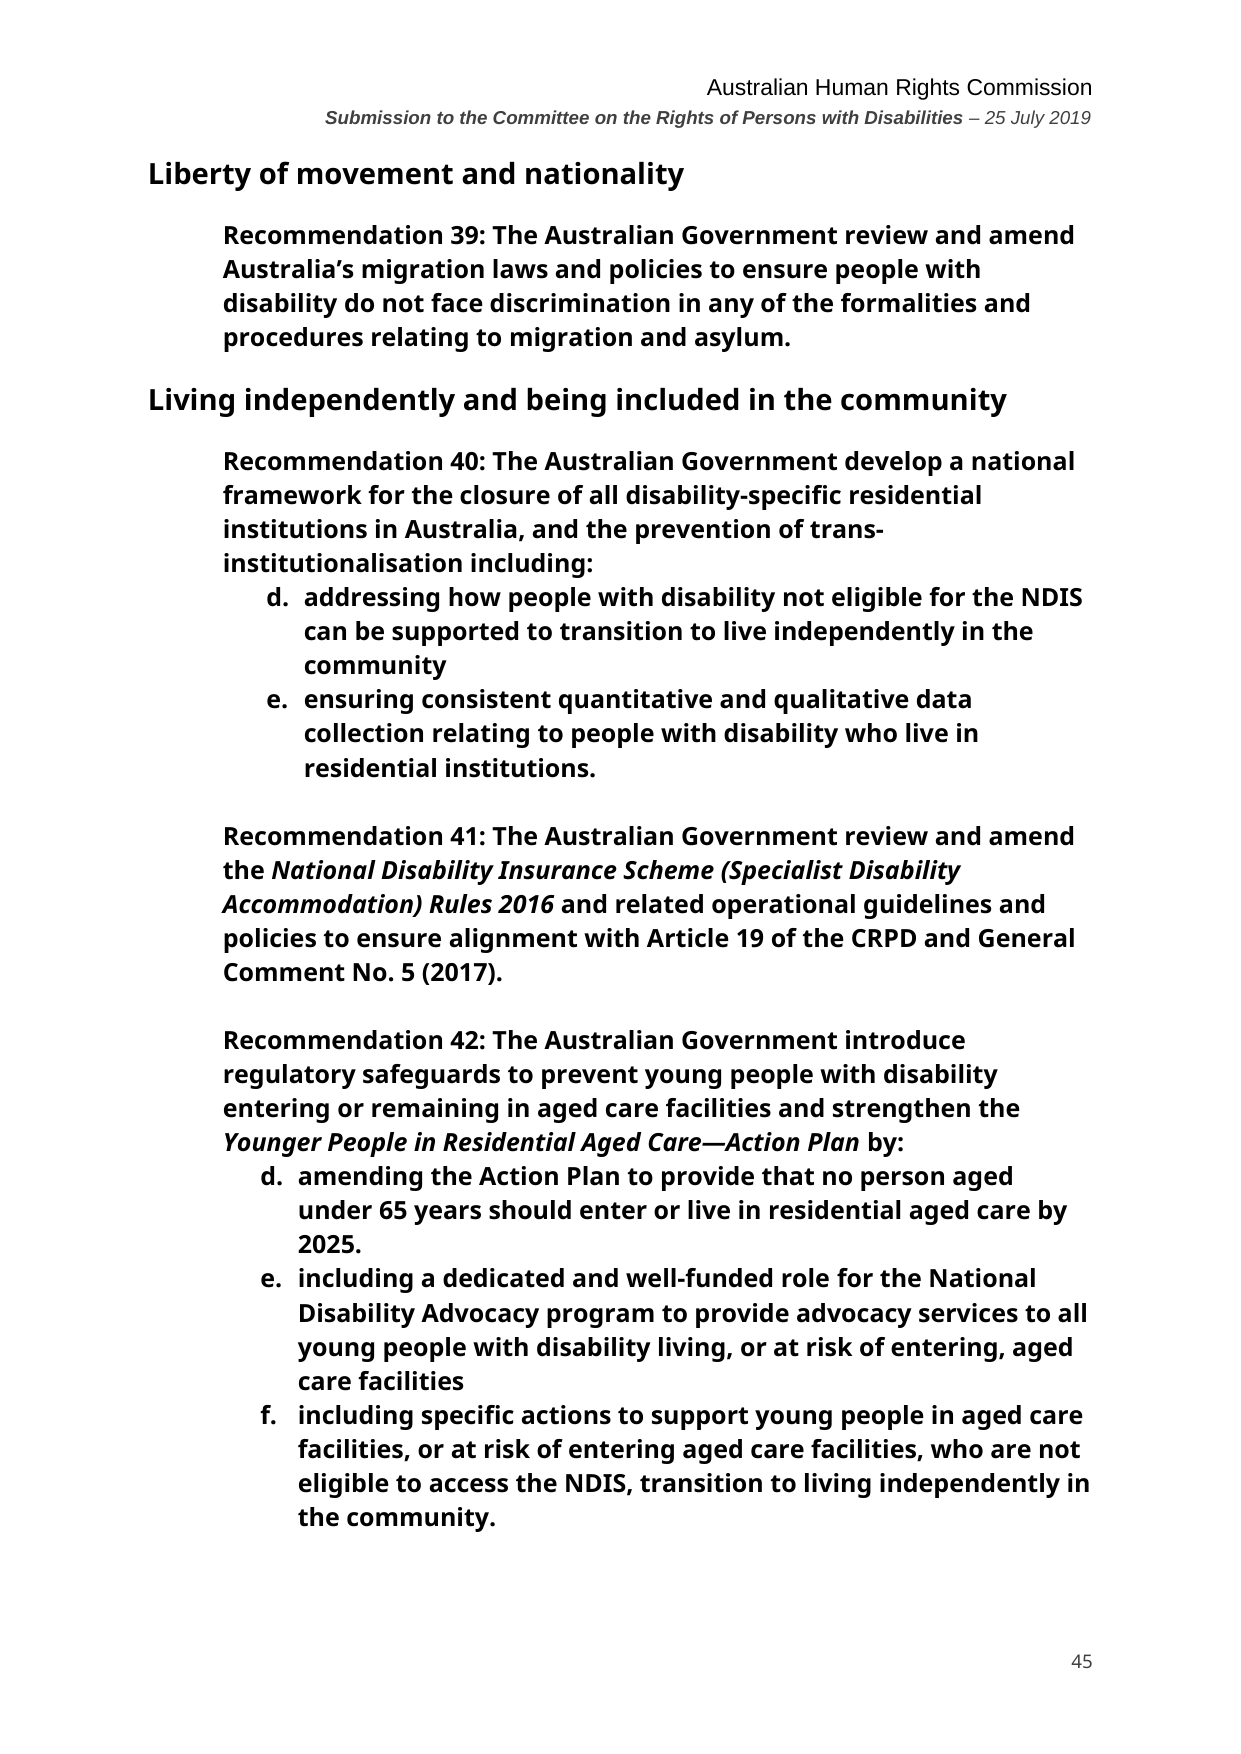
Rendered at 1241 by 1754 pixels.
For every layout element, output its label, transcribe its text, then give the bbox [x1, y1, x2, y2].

list addressing how people with disability not eligible for the NDIS can be supported to transition to live independently in the community [266, 580, 1092, 682]
text Living independently and being included in the community [148, 379, 1092, 419]
list including a dedicated and well-funded role for the National Disability Advocacy program to provide advocacy services to all young people with disability living, or at risk of entering, aged care facilities [260, 1261, 1092, 1397]
text Recommendation 40: The Australian Government develop a national framework for the closure of all disability-specific residential institutions in Australia, and the prevention of trans-institutionalisation including: [223, 444, 1092, 580]
text Recommendation 41: The Australian Government review and amend the National Disability Insurance Scheme (Specialist Disability Accommodation) Rules 2016 and related operational guidelines and policies to ensure alignment with Article 19 of the CRPD and General Comment No. 5 (2017). [223, 818, 1092, 989]
list amending the Action Plan to provide that no person aged under 65 years should enter or live in residential aged care by 2025. [260, 1159, 1092, 1261]
list Recommendation 39: The Australian Government review and amend Australia’s migration laws and policies to ensure people with disability do not face discrimination in any of the formalities and procedures relating to migration and asylum. [223, 218, 1092, 354]
list ensuring consistent quantitative and qualitative data collection relating to people with disability who live in residential institutions. [266, 682, 1092, 784]
text Liberty of movement and nationality [148, 153, 1092, 193]
text Recommendation 42: The Australian Government introduce regulatory safeguards to prevent young people with disability entering or remaining in aged care facilities and strengthen the Younger People in Residential Aged Care—Action Plan by: [223, 1023, 1092, 1159]
list including specific actions to support young people in aged care facilities, or at risk of entering aged care facilities, who are not eligible to access the NDIS, transition to living independently in the community. [260, 1397, 1092, 1534]
